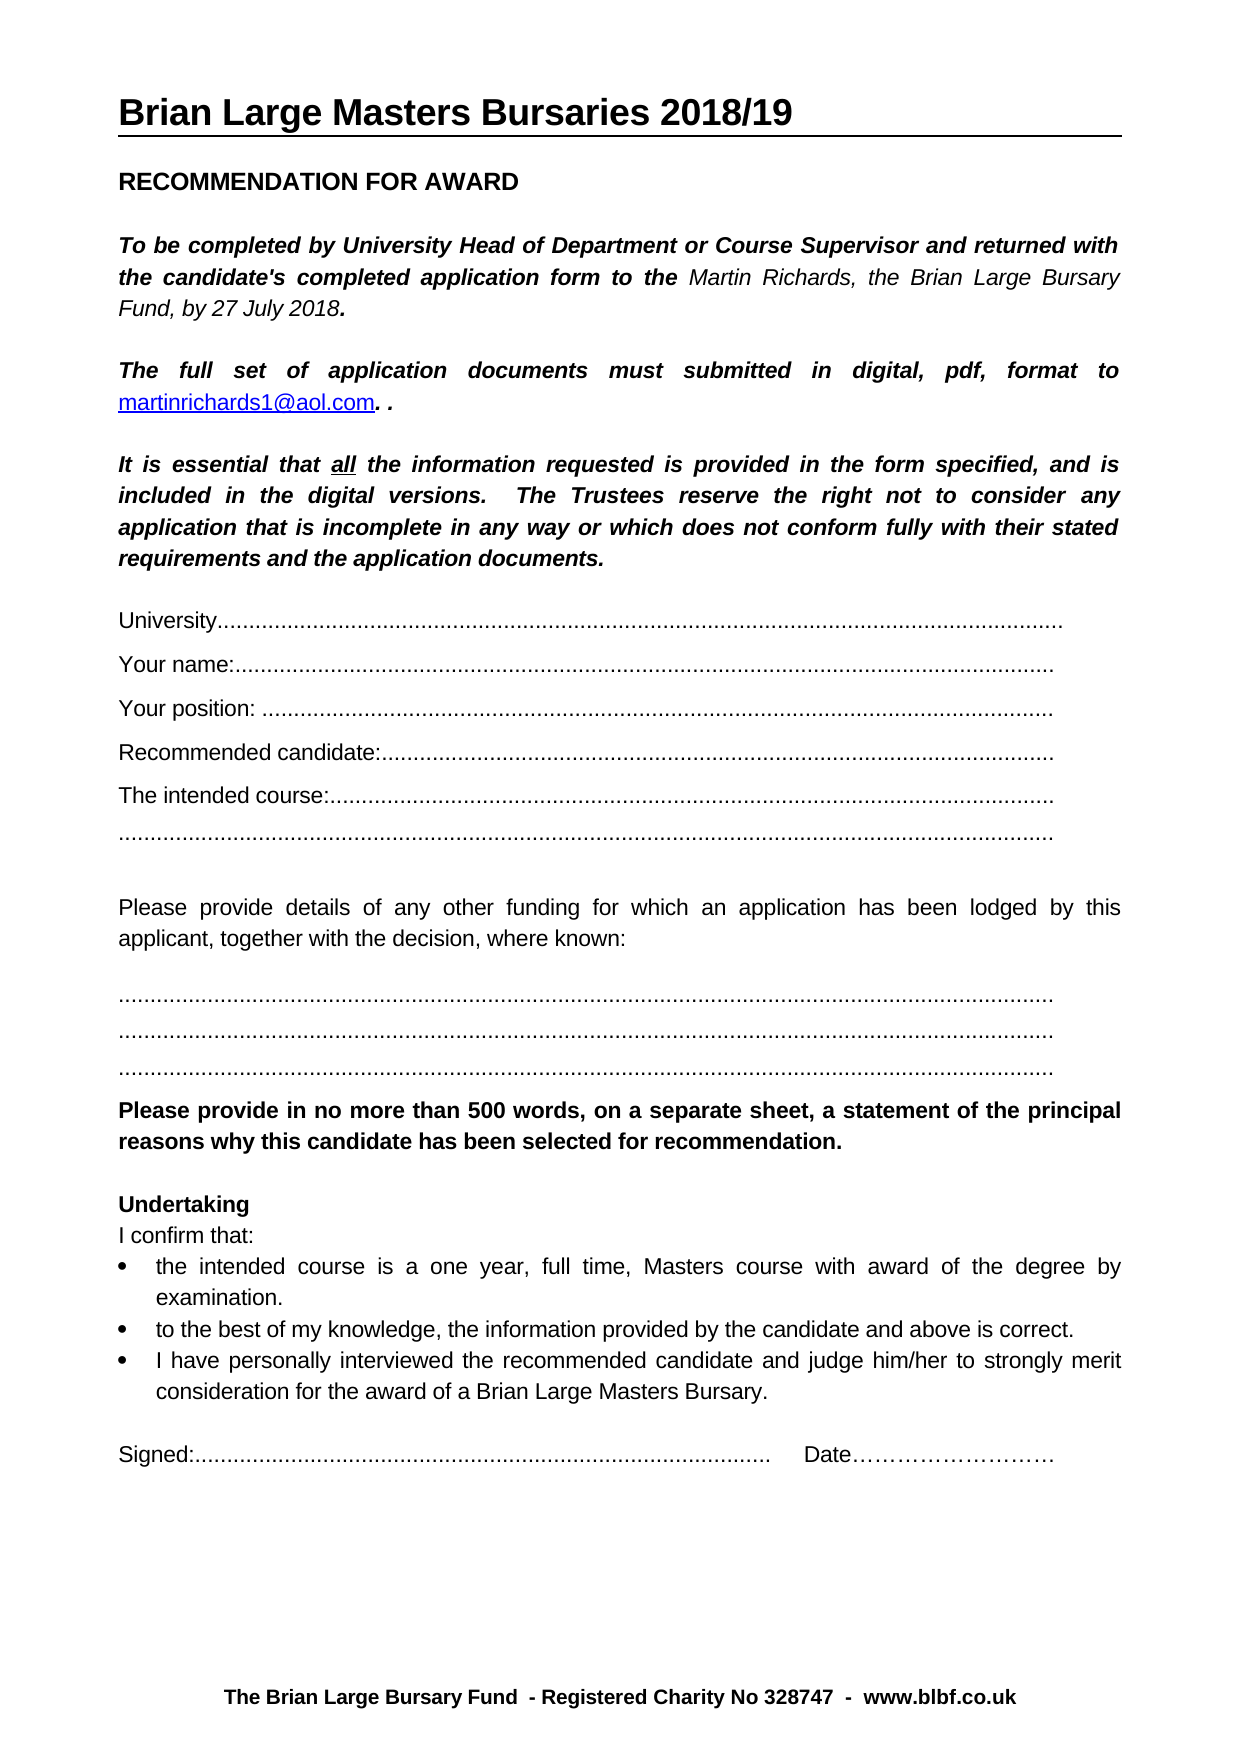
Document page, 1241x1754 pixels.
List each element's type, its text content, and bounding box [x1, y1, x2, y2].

text Recommended candidate: [118, 733, 1122, 765]
text University [118, 602, 1122, 633]
text I confirm that: [118, 1217, 1122, 1248]
list the intended course is a one year, full time, Masters course with award of the degree by examination. [118, 1248, 1122, 1311]
text Please provide details of any other funding for which an application has been lodged by this applicant, together with the decision, where known: [118, 889, 1122, 951]
text The intended course: [118, 777, 1122, 808]
text Your name: [118, 646, 1122, 677]
list to the best of my knowledge, the information provided by the candidate and above is correct. [118, 1311, 1122, 1342]
text The full set of application documents must submitted in digital, pdf, format to martinrichards1@aol.com. . [118, 352, 1122, 415]
text Your position: [118, 690, 1122, 721]
text RECOMMENDATION FOR AWARD [118, 165, 1122, 196]
text Please provide in no more than 500 words, on a separate sheet, a statement of the principal reasons why this candidate has been selected for recommendation. [118, 1092, 1122, 1154]
text Undertaking [118, 1186, 1122, 1217]
text It is essential that all the information requested is provided in the form specified, and is included in the digital versions. The Trustees reserve the right not to consider any application that is incomplete in any way or which does not conform fully with their stated requirements and the application documents. [118, 446, 1122, 571]
text Signed: Date……………………… [118, 1436, 1122, 1467]
text To be completed by University Head of Department or Course Supervisor and returned with the candidate's completed application form to the Martin Richards, the Brian Large Bursary Fund, by 27 July 2018. [118, 227, 1122, 321]
list I have personally interviewed the recommended candidate and judge him/her to strongly merit consideration for the award of a Brian Large Masters Bursary. [118, 1342, 1122, 1404]
